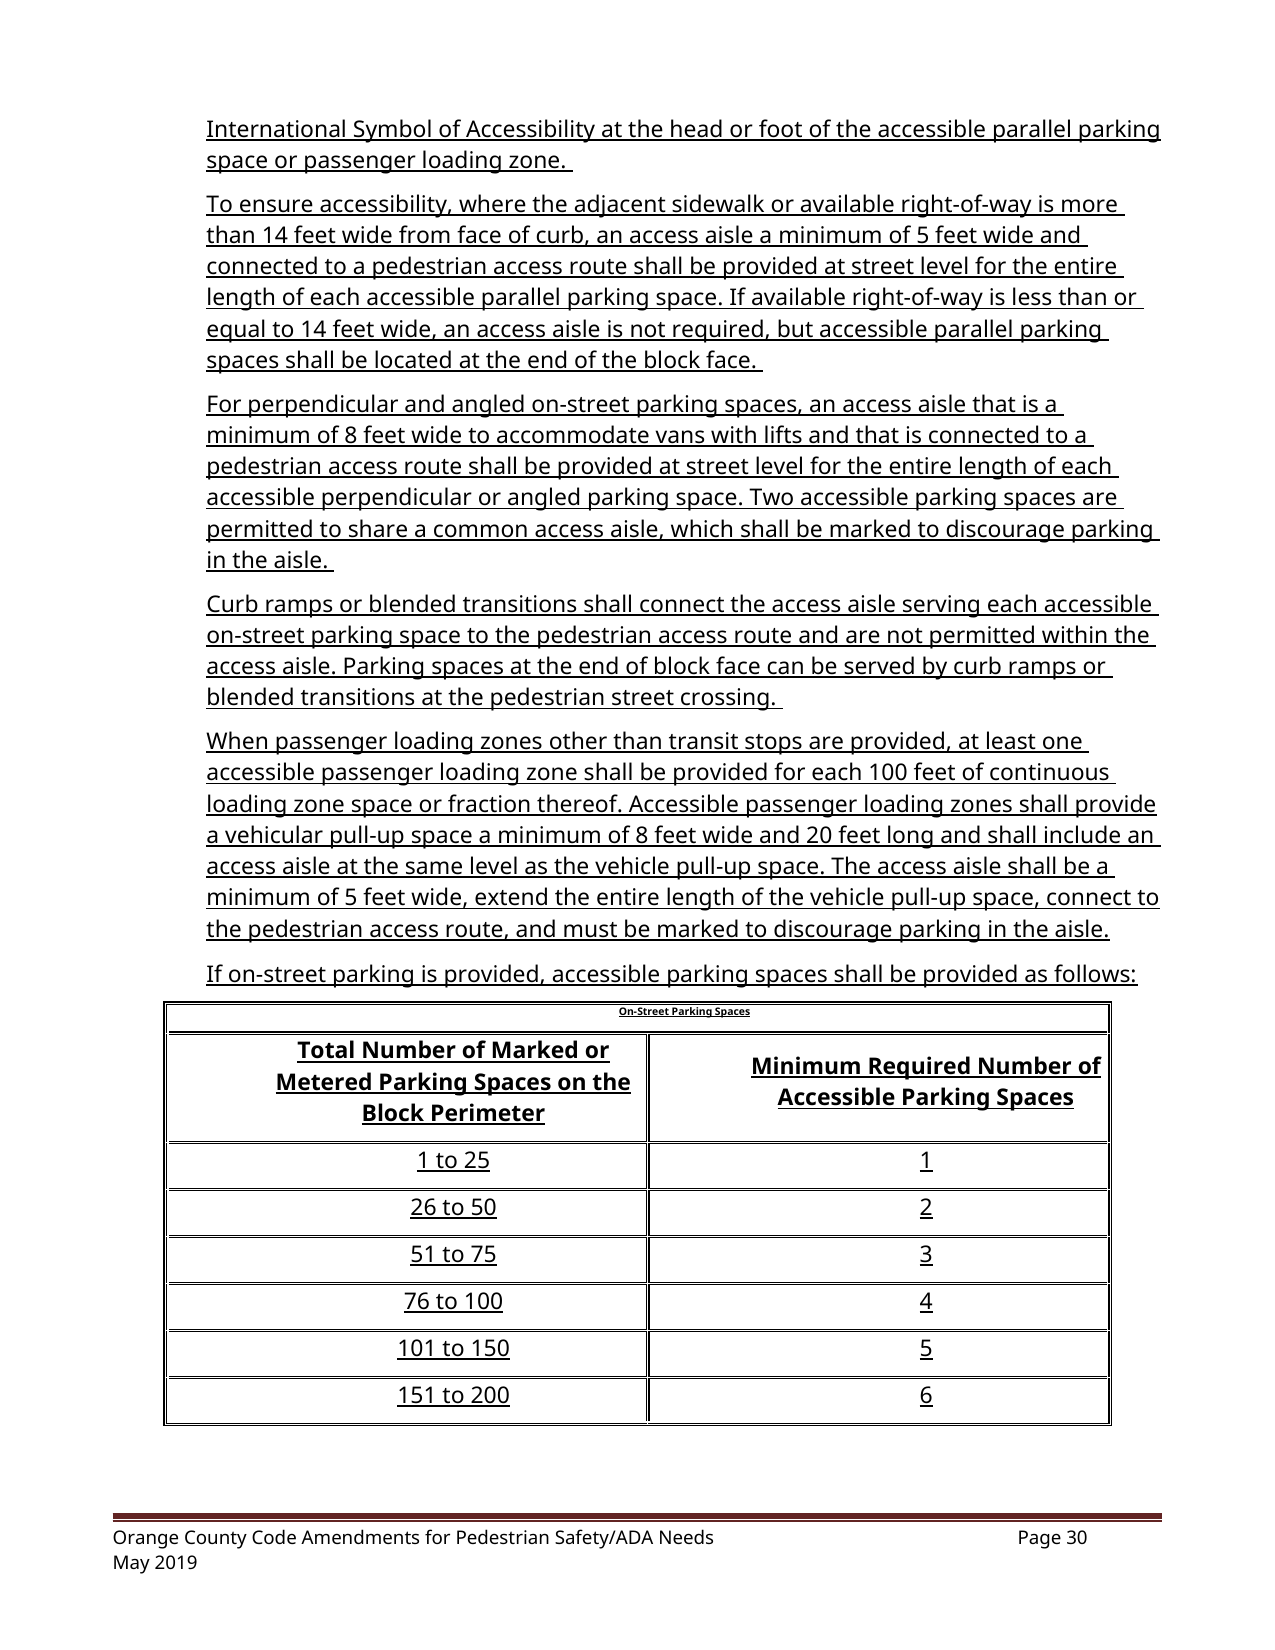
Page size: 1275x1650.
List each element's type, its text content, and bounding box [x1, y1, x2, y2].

table_cell 5 [650, 1329, 1109, 1376]
table_cell 26 to 50 [165, 1188, 648, 1234]
table_cell 2 [648, 1188, 1110, 1234]
text Curb ramps or blended transitions shall connect the access aisle serving each accessible on-street parking space to the pedestrian access route and are not permitted within the access aisle. Parking spaces at the end of block face can be served by curb ramps or blended transitions at the pedestrian street crossing. [206, 587, 1162, 712]
text When passenger loading zones other than transit stops are provided, at least one accessible passenger loading zone shall be provided for each 100 feet of continuous loading zone space or fraction thereof. Accessible passenger loading zones shall provide a vehicular pull-up space a minimum of 8 feet wide and 20 feet long and shall include an access aisle at the same level as the vehicle pull-up space. The access aisle shall be a minimum of 5 feet wide, extend the entire length of the vehicle pull-up space, connect to the pedestrian access route, and must be marked to discourage parking in the aisle. [206, 725, 1162, 944]
table_cell 76 to 100 [165, 1282, 648, 1328]
text For perpendicular and angled on-street parking spaces, an access aisle that is a minimum of 8 feet wide to accommodate vans with lifts and that is connected to a pedestrian access route shall be provided at street level for the entire length of each accessible perpendicular or angled parking space. Two accessible parking spaces are permitted to share a common access aisle, which shall be marked to discourage parking in the aisle. [206, 387, 1162, 575]
table_cell 101 to 150 [167, 1329, 646, 1376]
table_header On-Street Parking Spaces [167, 1005, 1108, 1031]
table_cell 1 [648, 1141, 1110, 1188]
table_cell 151 to 200 [165, 1376, 648, 1422]
table_cell 3 [650, 1235, 1109, 1282]
table_cell 51 to 75 [167, 1235, 646, 1282]
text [206, 112, 1162, 175]
table_cell 1 to 25 [165, 1141, 648, 1188]
text To ensure accessibility, where the adjacent sidewalk or available right-of-way is more than 14 feet wide from face of curb, an access aisle a minimum of 5 feet wide and connected to a pedestrian access route shall be provided at street level for the entire length of each accessible parallel parking space. If available right-of-way is less than or equal to 14 feet wide, an access aisle is not required, but accessible parallel parking spaces shall be located at the end of the block face. [206, 187, 1162, 375]
table_cell 4 [648, 1282, 1110, 1328]
table_cell 6 [648, 1376, 1110, 1422]
table_cell Total Number of Marked or Metered Parking Spaces on the Block Perimeter [167, 1031, 646, 1141]
table_cell Minimum Required Number of Accessible Parking Spaces [650, 1031, 1109, 1141]
text If on-street parking is provided, accessible parking spaces shall be provided as follows: [206, 956, 1162, 989]
